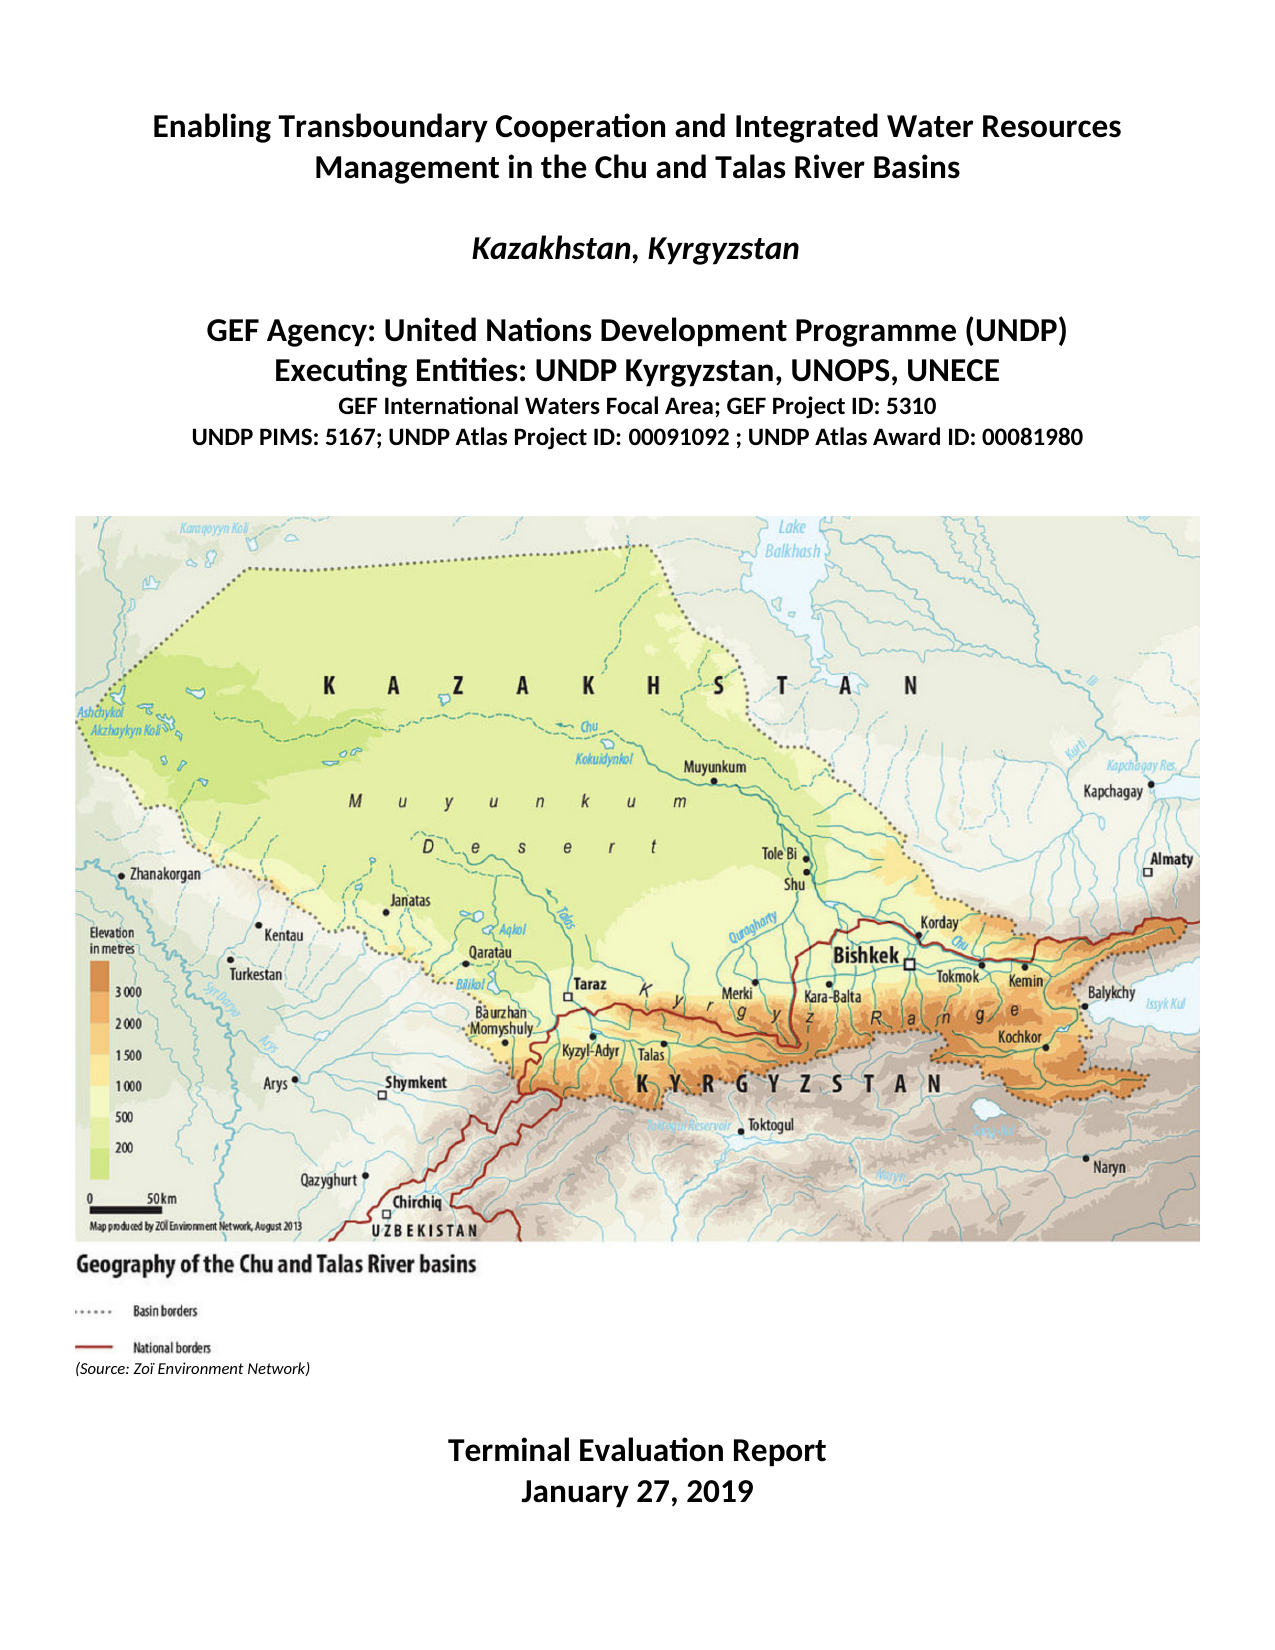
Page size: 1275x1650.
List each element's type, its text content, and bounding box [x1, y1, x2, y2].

text GEF Agency: United Nations Development Programme (UNDP) [75, 309, 1200, 349]
text GEF International Waters Focal Area; GEF Project ID: 5310 [75, 390, 1200, 421]
text Kazakhstan, Kyrgyzstan [75, 227, 1200, 268]
text UNDP PIMS: 5167; UNDP Atlas Project ID: 00091092 ; UNDP Atlas Award ID: 00081980 [75, 421, 1200, 451]
text Executing Entities: UNDP Kyrgyzstan, UNOPS, UNECE [75, 349, 1200, 390]
text Terminal Evaluation Report [75, 1429, 1200, 1470]
text (Source: Zoï Environment Network) [75, 1359, 1200, 1379]
text Enabling Transboundary Cooperation and Integrated Water Resources Management in the Chu and Talas River Basins [75, 105, 1200, 186]
text January 27, 2019 [75, 1470, 1200, 1511]
picture [75, 516, 1200, 1359]
